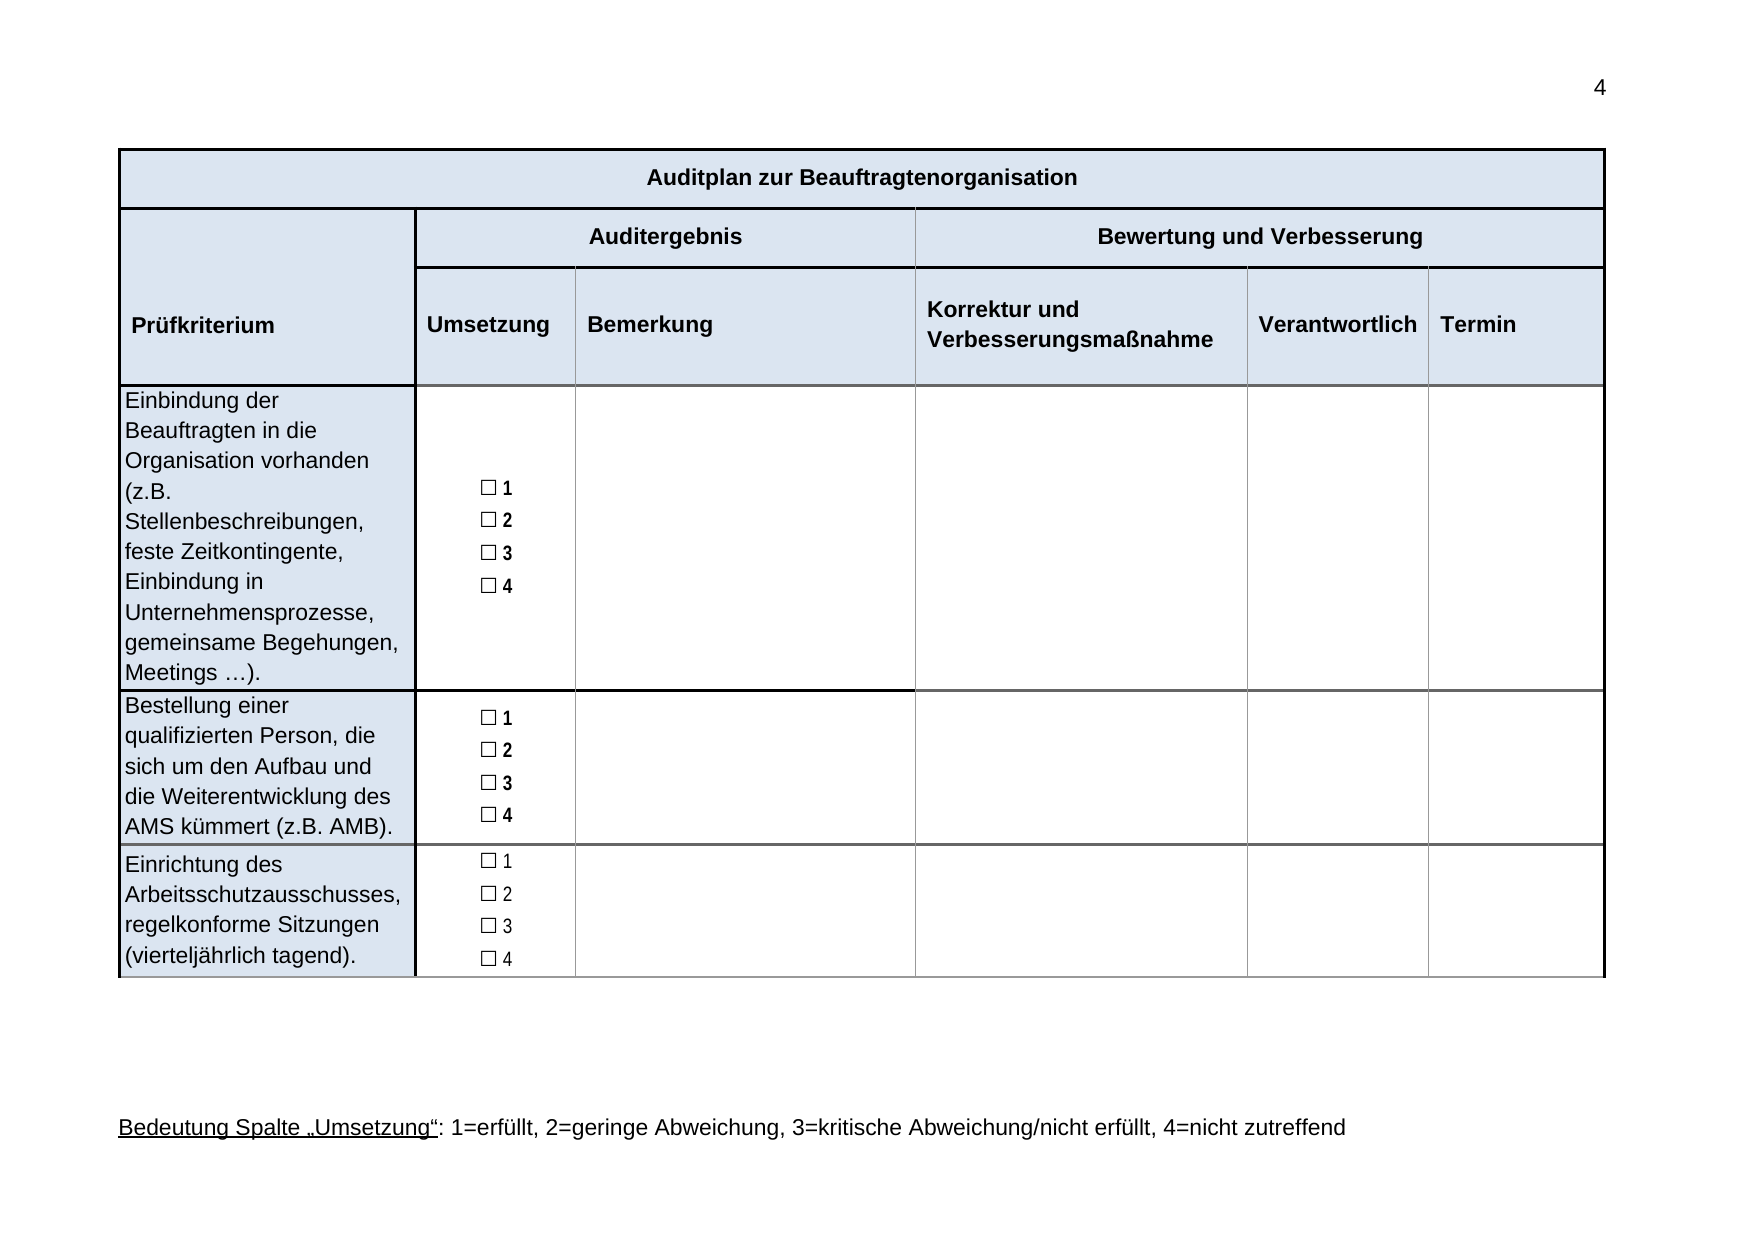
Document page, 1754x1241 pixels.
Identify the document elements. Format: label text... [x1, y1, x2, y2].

table_cell Bestellung einer qualifizierten Person, die sich um den Aufbau und die Weiterentwicklung des AMS kümmert (z.B. AMB). [121, 692, 414, 843]
table_cell [1429, 846, 1603, 976]
table_cell [916, 692, 1247, 843]
table_cell Umsetzung [417, 269, 575, 384]
table_cell Einbindung der Beauftragten in die Organisation vorhanden (z.B. Stellenbeschreibungen, feste Zeitkontingente, Einbindung in Unternehmensprozesse, gemeinsame Begehungen, Meetings …). [121, 387, 414, 689]
table_cell Prüfkriterium [121, 210, 414, 384]
table_cell [1429, 387, 1603, 689]
table_cell [576, 387, 915, 689]
table_header Auditplan zur Beauftragtenorganisation [121, 151, 1603, 207]
table_cell 1 2 3 4 [417, 692, 575, 843]
table_cell Bemerkung [576, 269, 915, 384]
table_cell Korrektur und Verbesserungsmaßnahme [916, 269, 1247, 384]
table_cell 1 2 3 4 [417, 846, 575, 976]
table_cell [576, 692, 915, 843]
table_cell Auditergebnis [417, 210, 915, 266]
table_cell Bewertung und Verbesserung [916, 210, 1603, 266]
table_cell [1248, 692, 1428, 843]
table_cell [916, 846, 1247, 976]
table_cell [1429, 692, 1603, 843]
table_cell Einrichtung des Arbeitsschutzausschusses, regelkonforme Sitzungen (vierteljährlich tagend). [121, 846, 414, 976]
table_cell Termin [1429, 269, 1603, 384]
table_cell [1248, 387, 1428, 689]
table_cell [916, 387, 1247, 689]
table_cell 1 2 3 4 [417, 387, 575, 689]
table_cell [1248, 846, 1428, 976]
table_cell Verantwortlich [1248, 269, 1428, 384]
table_cell [576, 846, 915, 976]
